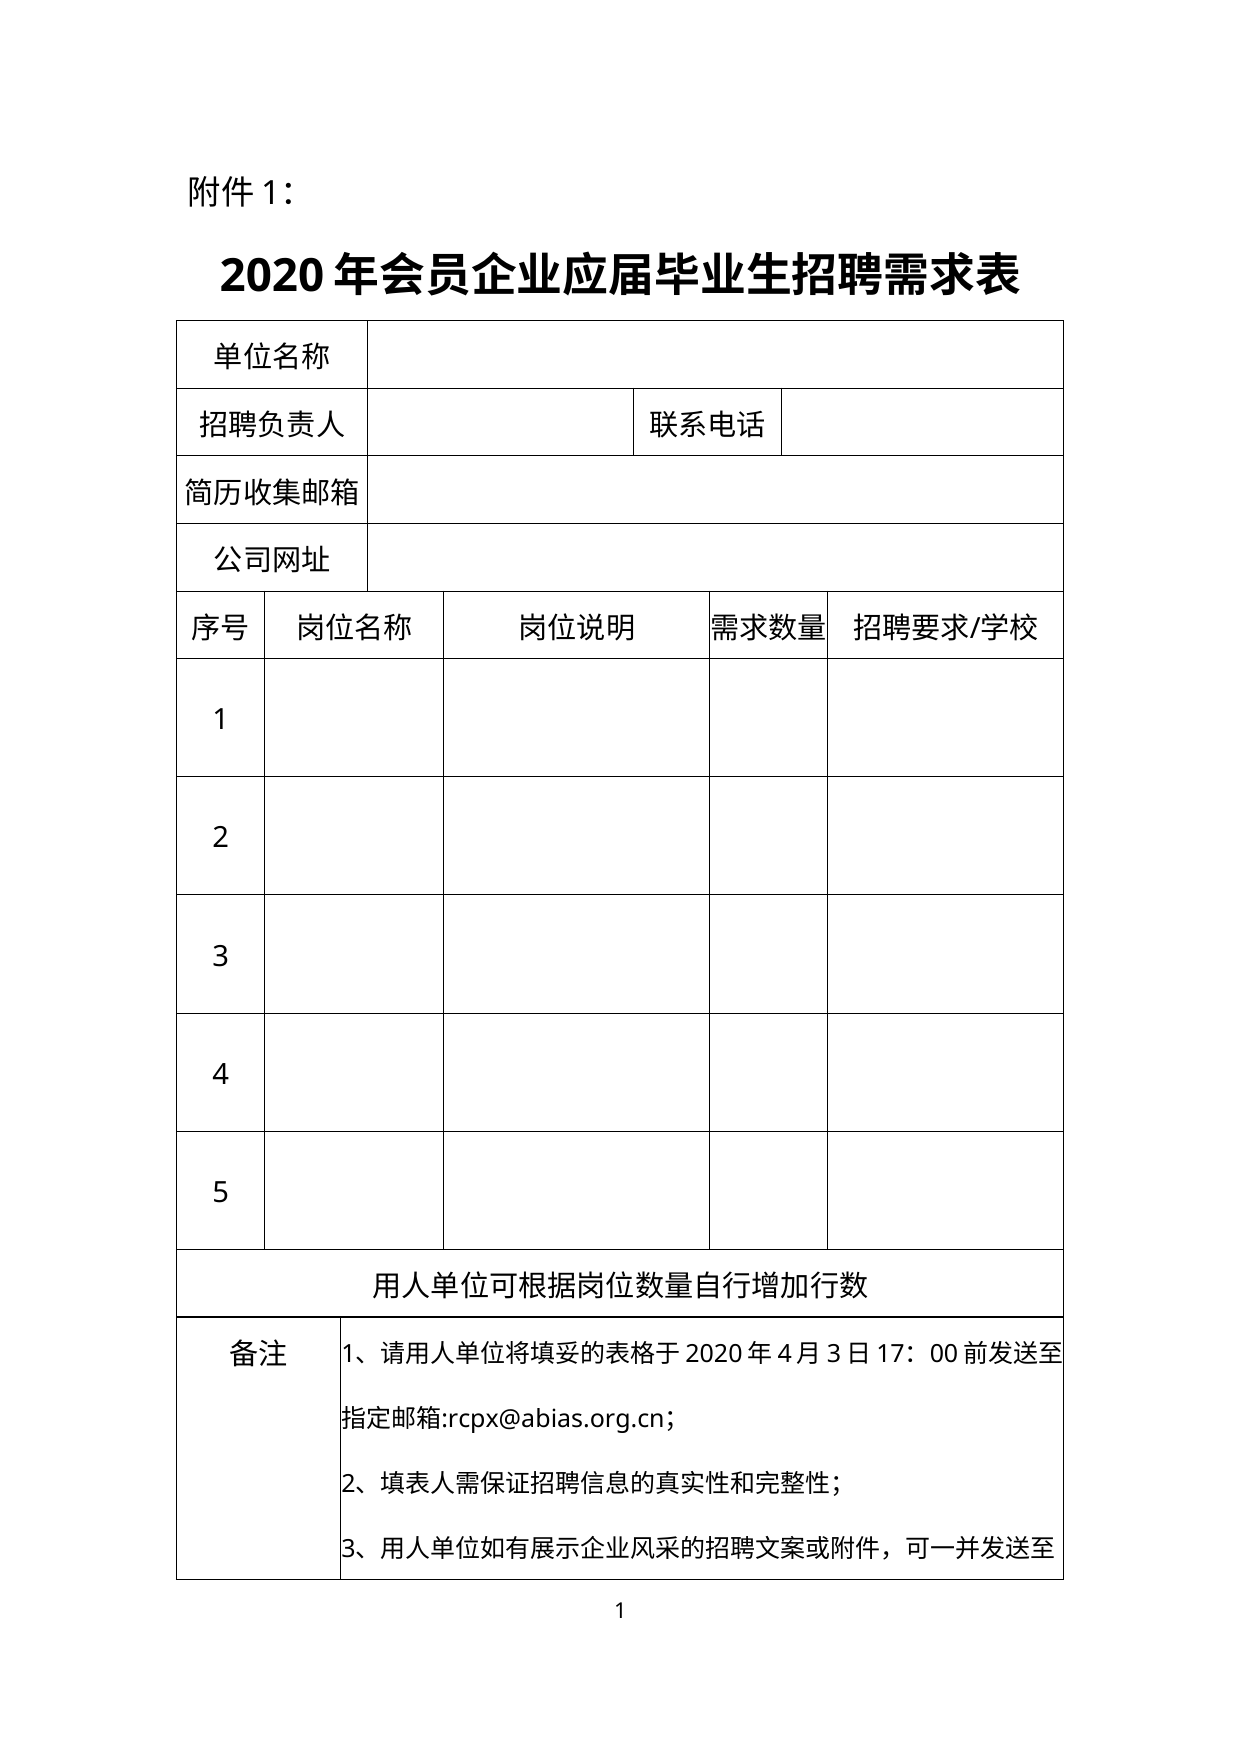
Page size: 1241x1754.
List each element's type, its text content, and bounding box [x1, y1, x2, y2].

table_cell [368, 524, 1063, 591]
table_cell [368, 389, 633, 455]
table_header 单位名称 [177, 321, 367, 388]
table_cell [828, 895, 1063, 1012]
table_cell 需求数量 [710, 592, 827, 658]
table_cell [341, 1318, 1063, 1579]
table_cell [444, 1132, 709, 1249]
table_cell [265, 895, 443, 1012]
text 2020年会员企业应届毕业生招聘需求表 [187, 223, 1053, 320]
table_cell 简历收集邮箱 [177, 456, 367, 523]
table_cell [828, 1132, 1063, 1249]
table_cell 用人单位可根据岗位数量自行增加行数 [177, 1250, 1063, 1316]
table_cell [828, 1014, 1063, 1131]
table_cell [710, 659, 827, 776]
table_cell [265, 659, 443, 776]
table_header [368, 321, 1063, 388]
table_cell [444, 1014, 709, 1131]
table_cell [368, 456, 1063, 523]
table_cell [828, 659, 1063, 776]
table_cell [710, 895, 827, 1012]
table_cell [265, 777, 443, 894]
table_cell 招聘要求/学校 [828, 592, 1063, 658]
table_cell 1 [177, 659, 264, 776]
table_cell [710, 1132, 827, 1249]
table_cell [265, 1014, 443, 1131]
table_cell [828, 777, 1063, 894]
table_cell 3 [177, 895, 264, 1012]
table_cell 岗位说明 [444, 592, 709, 658]
table_cell 4 [177, 1014, 264, 1131]
table_cell [444, 777, 709, 894]
table_cell [265, 1132, 443, 1249]
table_cell 序号 [177, 592, 264, 658]
table_cell [444, 659, 709, 776]
table_cell 招聘负责人 [177, 389, 367, 455]
table_cell [782, 389, 1063, 455]
table_cell [710, 777, 827, 894]
table_cell 备注 [177, 1318, 340, 1579]
table_cell [444, 895, 709, 1012]
table_cell 公司网址 [177, 524, 367, 591]
table_cell 5 [177, 1132, 264, 1249]
table_cell 2 [177, 777, 264, 894]
table_cell 联系电话 [634, 389, 781, 455]
table_cell 岗位名称 [265, 592, 443, 658]
text 附件1： [187, 158, 1053, 223]
table_cell [710, 1014, 827, 1131]
